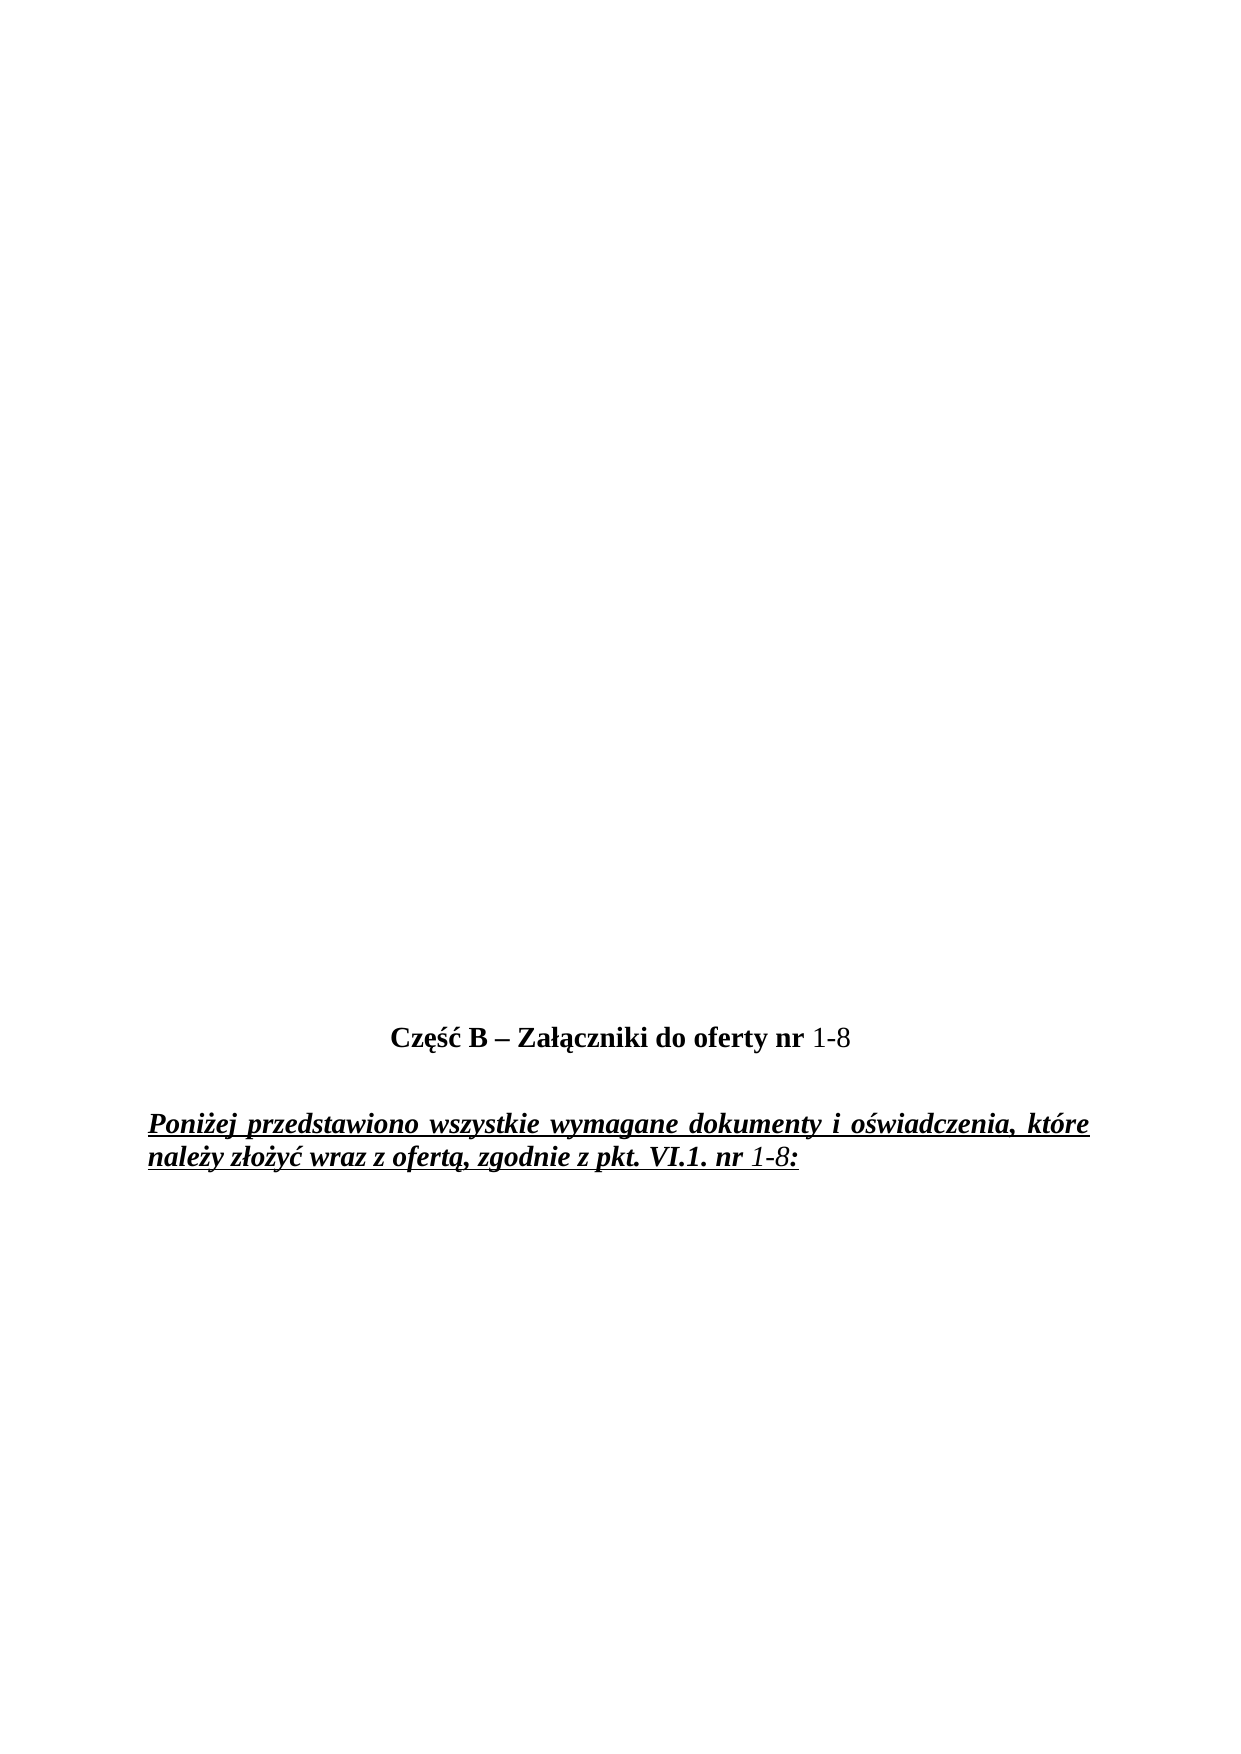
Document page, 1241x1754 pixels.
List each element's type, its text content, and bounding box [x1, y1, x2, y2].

text Część B – Załączniki do oferty nr 1-8 [148, 1020, 1093, 1053]
text Poniżej przedstawiono wszystkie wymagane dokumenty i oświadczenia, które należy złożyć wraz z ofertą, zgodnie z pkt. VI.1. nr 1-8: [148, 1106, 1093, 1173]
